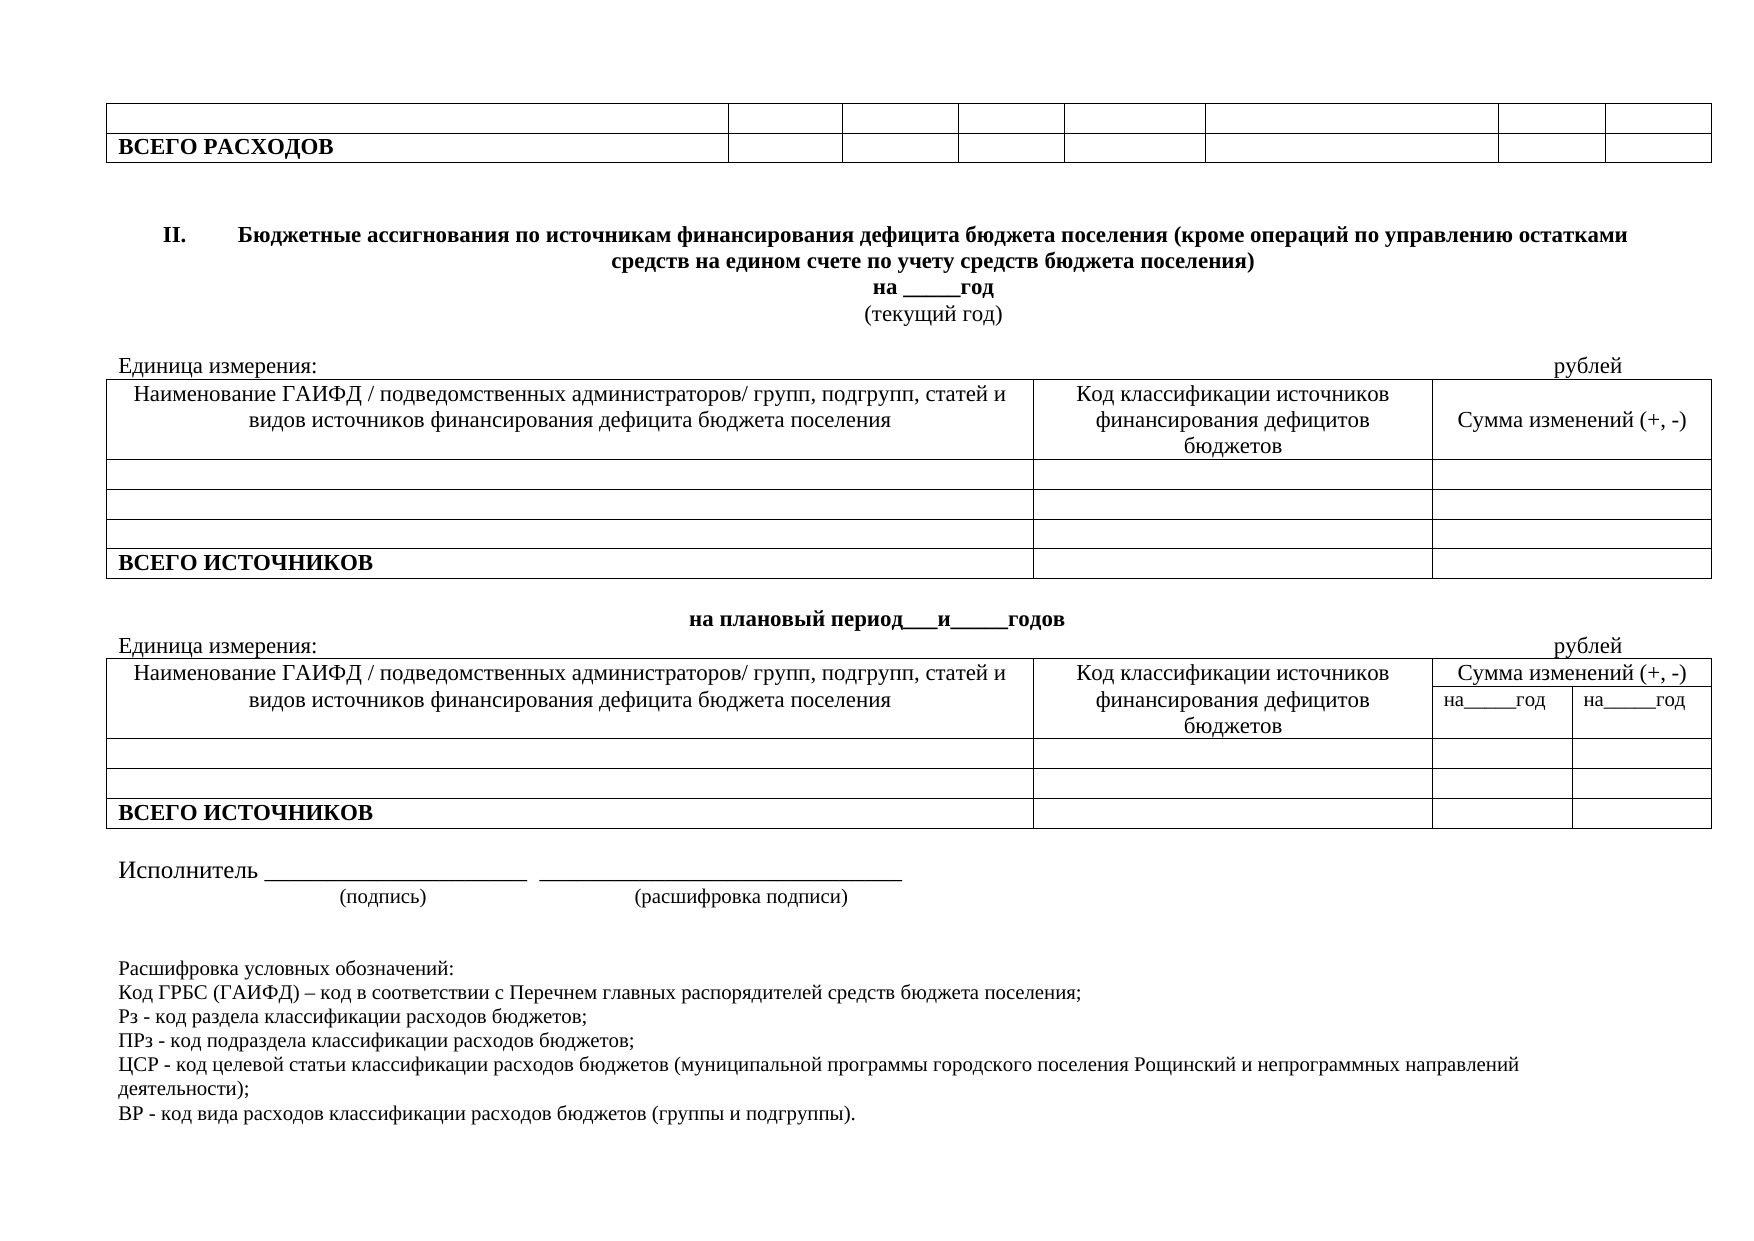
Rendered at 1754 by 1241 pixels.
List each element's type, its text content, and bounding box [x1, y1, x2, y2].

table_header Код классификации источников финансирования дефицитов бюджетов [1034, 380, 1432, 459]
table_cell [1433, 769, 1572, 798]
table_cell [107, 520, 1033, 548]
table_cell [1573, 799, 1711, 828]
table_cell [1433, 739, 1572, 768]
table_cell [729, 104, 842, 132]
table_cell [843, 134, 958, 162]
text ЦСР - код целевой статьи классификации расходов бюджетов (муниципальной программы городского поселения Рощинский и непрограммных направлений деятельности); [118, 1052, 1636, 1100]
table_cell [1206, 104, 1498, 132]
table_cell [1573, 769, 1711, 798]
table_cell [107, 490, 1033, 518]
text (текущий год) [231, 300, 1636, 326]
table_cell [107, 460, 1033, 489]
text на плановый период___и_____годов [118, 606, 1636, 632]
text ВР - код вида расходов классификации расходов бюджетов (группы и подгруппы). [118, 1100, 1636, 1124]
table_cell на_____год [1433, 687, 1572, 738]
table_cell [1034, 460, 1432, 489]
table_cell [107, 104, 728, 132]
table_cell [729, 134, 842, 162]
table_cell ВСЕГО ИСТОЧНИКОВ [107, 799, 1033, 828]
table_cell [1034, 490, 1432, 518]
table_cell [1065, 104, 1205, 132]
table_cell [1573, 739, 1711, 768]
table_cell [1499, 104, 1605, 132]
text Рз - код раздела классификации расходов бюджетов; [118, 1004, 1636, 1028]
text Единица измерения: рублей [118, 352, 1636, 379]
table_cell [959, 134, 1064, 162]
list Бюджетные ассигнования по источникам финансирования дефицита бюджета поселения (кроме операций по управлению остатками средств на едином счете по учету средств бюджета поселения) [156, 221, 1636, 273]
table_cell [107, 769, 1033, 798]
table_cell ВСЕГО ИСТОЧНИКОВ [107, 549, 1033, 578]
text ПРз - код подраздела классификации расходов бюджетов; [118, 1028, 1636, 1052]
table_cell [1433, 549, 1711, 578]
text (подпись) (расшифровка подписи) [118, 884, 1636, 908]
table_header Наименование ГАИФД / подведомственных администраторов/ групп, подгрупп, статей и видов источников финансирования дефицита бюджета поселения [107, 659, 1033, 738]
table_cell ВСЕГО РАСХОДОВ [107, 134, 728, 162]
table_cell [843, 104, 958, 132]
text Единица измерения: рублей [118, 632, 1636, 658]
table_cell [1606, 134, 1711, 162]
table_cell [1034, 769, 1432, 798]
table_cell [1499, 134, 1605, 162]
table_cell [1433, 460, 1711, 489]
table_header Сумма изменений (+, -) [1433, 659, 1711, 686]
table_cell [1065, 134, 1205, 162]
table_header Наименование ГАИФД / подведомственных администраторов/ групп, подгрупп, статей и видов источников финансирования дефицита бюджета поселения [107, 380, 1033, 459]
table_header Код классификации источников финансирования дефицитов бюджетов [1034, 659, 1432, 738]
table_cell [1034, 549, 1432, 578]
table_cell на_____год [1573, 687, 1711, 738]
table_cell [1206, 134, 1498, 162]
table_cell [107, 739, 1033, 768]
text на _____год [231, 273, 1636, 300]
text Исполнитель _____________________ _____________________________ [118, 855, 1636, 884]
table_cell [1433, 799, 1572, 828]
table_cell [1433, 520, 1711, 548]
table_cell [1034, 739, 1432, 768]
table_cell [1606, 104, 1711, 132]
text Расшифровка условных обозначений: [118, 956, 1636, 980]
table_cell [1433, 490, 1711, 518]
table_cell [959, 104, 1064, 132]
text Код ГРБС (ГАИФД) – код в соответствии с Перечнем главных распорядителей средств бюджета поселения; [118, 980, 1636, 1004]
table_header Сумма изменений (+, -) [1433, 380, 1711, 459]
table_cell [1034, 799, 1432, 828]
table_cell [1034, 520, 1432, 548]
